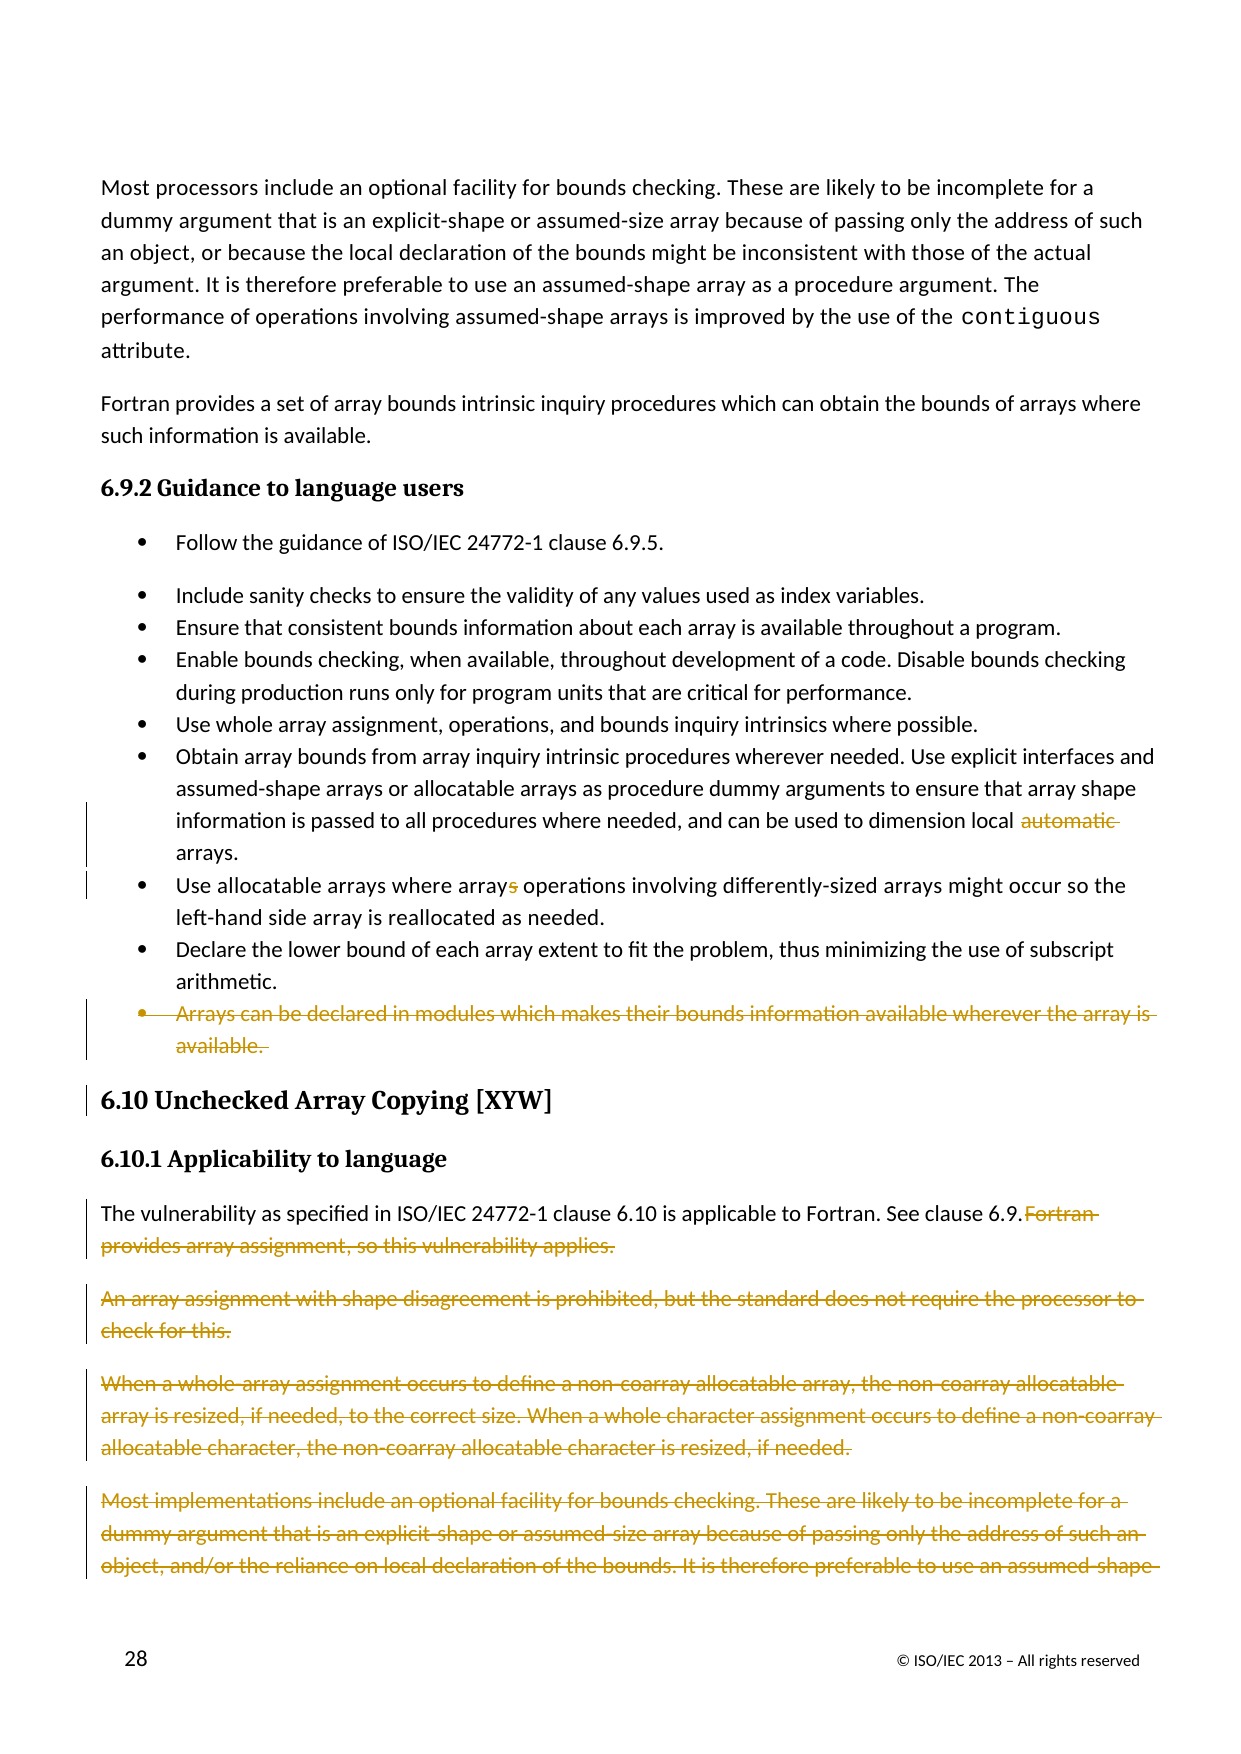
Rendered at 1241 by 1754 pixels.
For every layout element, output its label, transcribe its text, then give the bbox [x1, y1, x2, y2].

text The vulnerability as specified in ISO/IEC 24772-1 clause 6.10 is applicable to Fortran. See clause 6.9. [101, 1199, 1164, 1259]
text Fortran provides a set of array bounds intrinsic inquiry procedures which can obtain the bounds of arrays where such information is available. [101, 389, 1164, 449]
list Use whole array assignment, operations, and bounds inquiry intrinsics where possible. [138, 710, 1164, 738]
list Declare the lower bound of each array extent to fit the problem, thus minimizing the use of subscript arithmetic. [138, 935, 1164, 995]
list Follow the guidance of ISO/IEC 24772-1 clause 6.9.5. [138, 528, 1164, 556]
text 6.9.2 Guidance to language users [101, 474, 1164, 503]
subtitle 6.10 Unchecked Array Copying [XYW] [101, 1085, 1164, 1116]
list Ensure that consistent bounds information about each array is available throughout a program. [138, 613, 1164, 641]
text 6.10.1 Applicability to language [101, 1145, 1164, 1173]
list Enable bounds checking, when available, throughout development of a code. Disable bounds checking during production runs only for program units that are critical for performance. [138, 645, 1164, 706]
list Use allocatable arrays where array operations involving differently-sized arrays might occur so the left-hand side array is reallocated as needed. [138, 871, 1164, 931]
list Obtain array bounds from array inquiry intrinsic procedures wherever needed. Use explicit interfaces and assumed-shape arrays or allocatable arrays as procedure dummy arguments to ensure that array shape information is passed to all procedures where needed, and can be used to dimension local arrays. [138, 742, 1164, 867]
list Include sanity checks to ensure the validity of any values used as index variables. [138, 581, 1164, 609]
text Most processors include an optional facility for bounds checking. These are likely to be incomplete for a dummy argument that is an explicit-shape or assumed-size array because of passing only the address of such an object, or because the local declaration of the bounds might be inconsistent with those of the actual argument. It is therefore preferable to use an assumed-shape array as a procedure argument. The performance of operations involving assumed-shape arrays is improved by the use of the contiguous attribute. [101, 173, 1164, 364]
